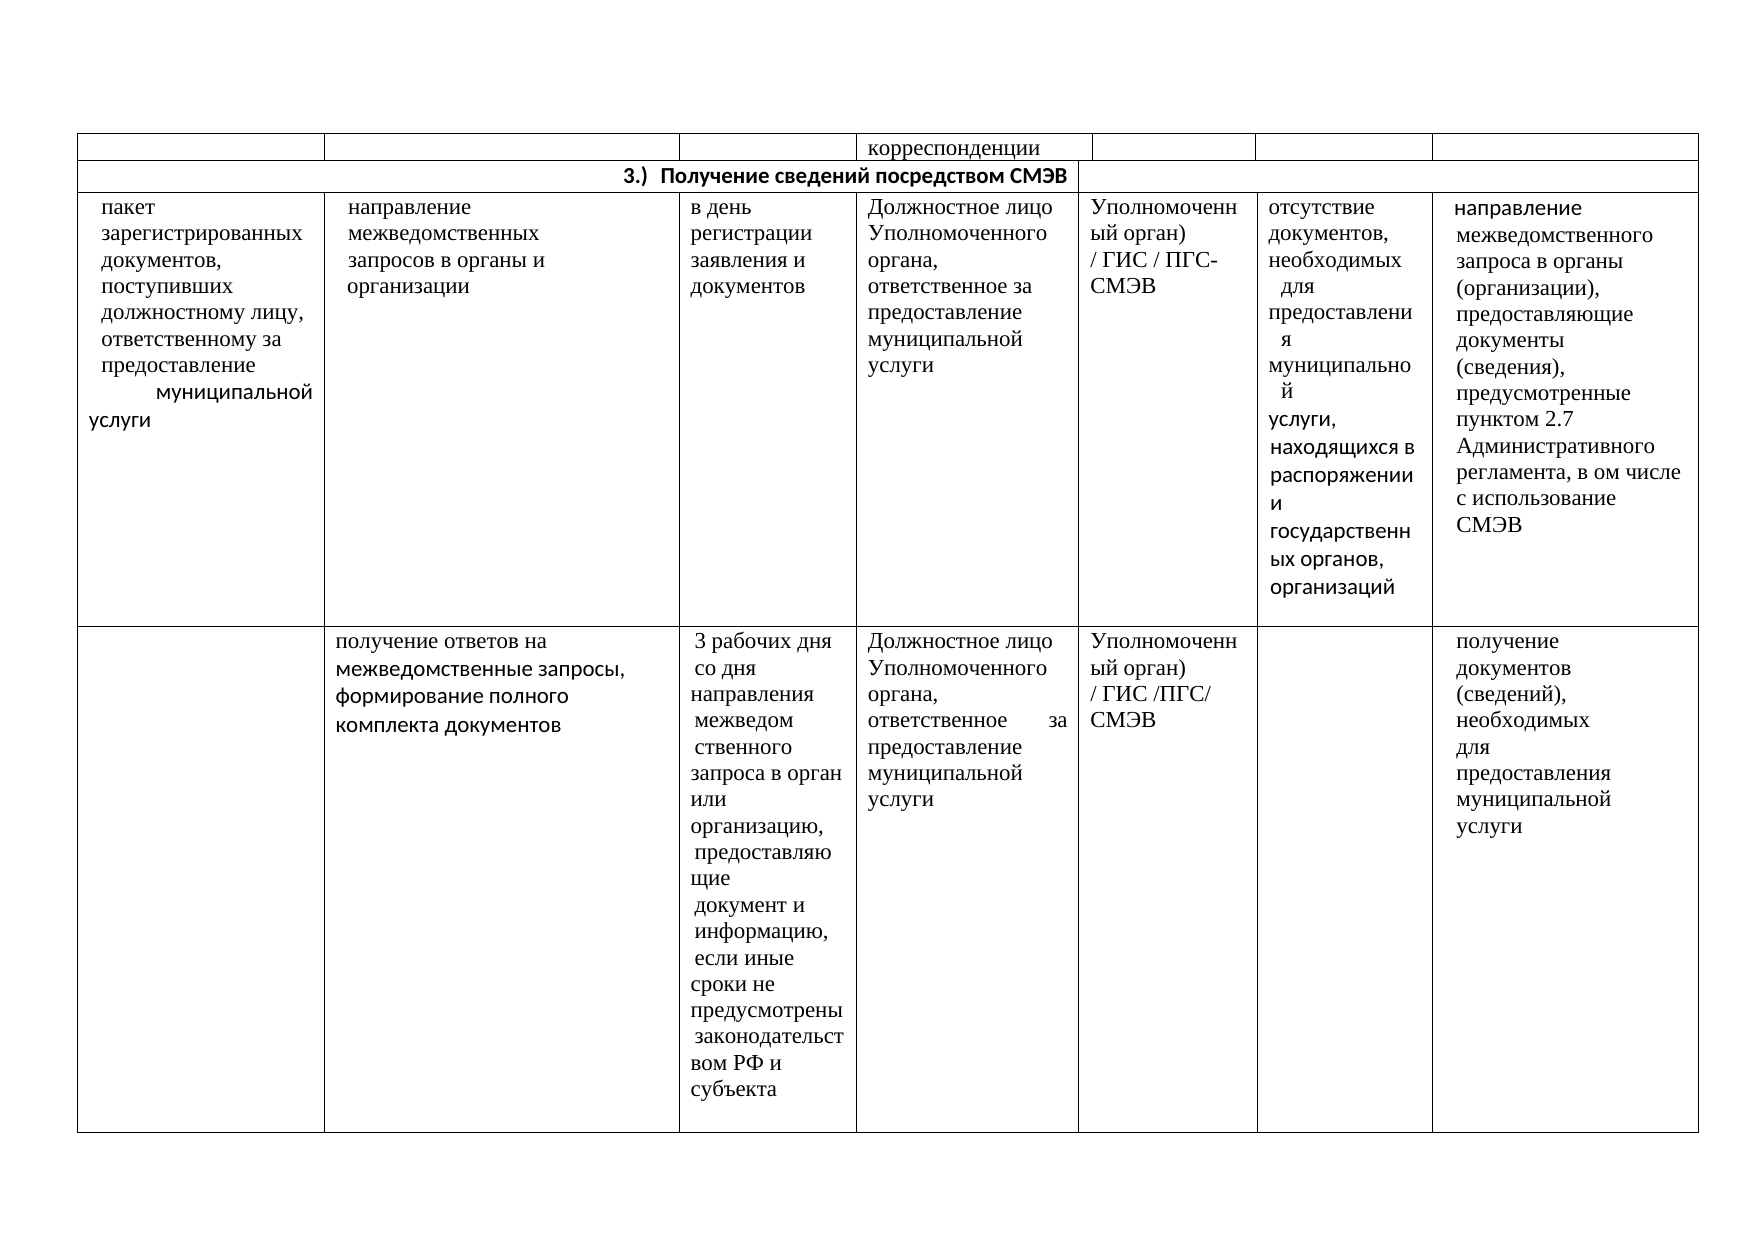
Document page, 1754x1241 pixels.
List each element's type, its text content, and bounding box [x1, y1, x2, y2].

table_cell [680, 134, 856, 160]
table_cell [1256, 134, 1432, 160]
table_cell направление межведомственных запросов в органы и организации [325, 193, 679, 626]
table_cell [1093, 134, 1255, 160]
table_cell [1258, 627, 1432, 1132]
table_cell [1079, 161, 1698, 192]
table_cell отсутствие документов, необходимых для предоставления муниципальной услуги, находящихся в распоряжении и государственных органов, организаций [1258, 193, 1432, 626]
table_cell Должностное лицо Уполномоченного органа, ответственное за предоставление муниципальной услуги [857, 193, 1078, 626]
table_cell Уполномоченный орган) / ГИС / ПГС-СМЭВ [1079, 193, 1257, 626]
table_cell направление межведомственного запроса в органы (организации), предоставляющие документы (сведения), предусмотренные пунктом 2.7 Административного регламента, в ом числе с использование СМЭВ [1433, 193, 1698, 626]
table_cell Должностное лицо Уполномоченного органа, ответственное за предоставление муниципальной услуги [857, 627, 1078, 1132]
table_cell получение ответов на межведомственные запросы, формирование полного комплекта документов [325, 627, 679, 1132]
table_cell Уполномоченный орган) / ГИС /ПГС/ СМЭВ [1079, 627, 1257, 1132]
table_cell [325, 134, 679, 160]
table_cell [1433, 134, 1698, 160]
table_cell Получение сведений посредством СМЭВ [78, 161, 1078, 192]
table_cell получение документов (сведений), необходимых для предоставления муниципальной услуги [1433, 627, 1698, 1132]
table_cell [78, 627, 324, 1132]
table_cell в день регистрации заявления и документов [680, 193, 856, 626]
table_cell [857, 134, 1092, 160]
table_cell пакет зарегистрированных документов, поступивших должностному лицу, ответственному за предоставление муниципальной услуги [78, 193, 324, 626]
